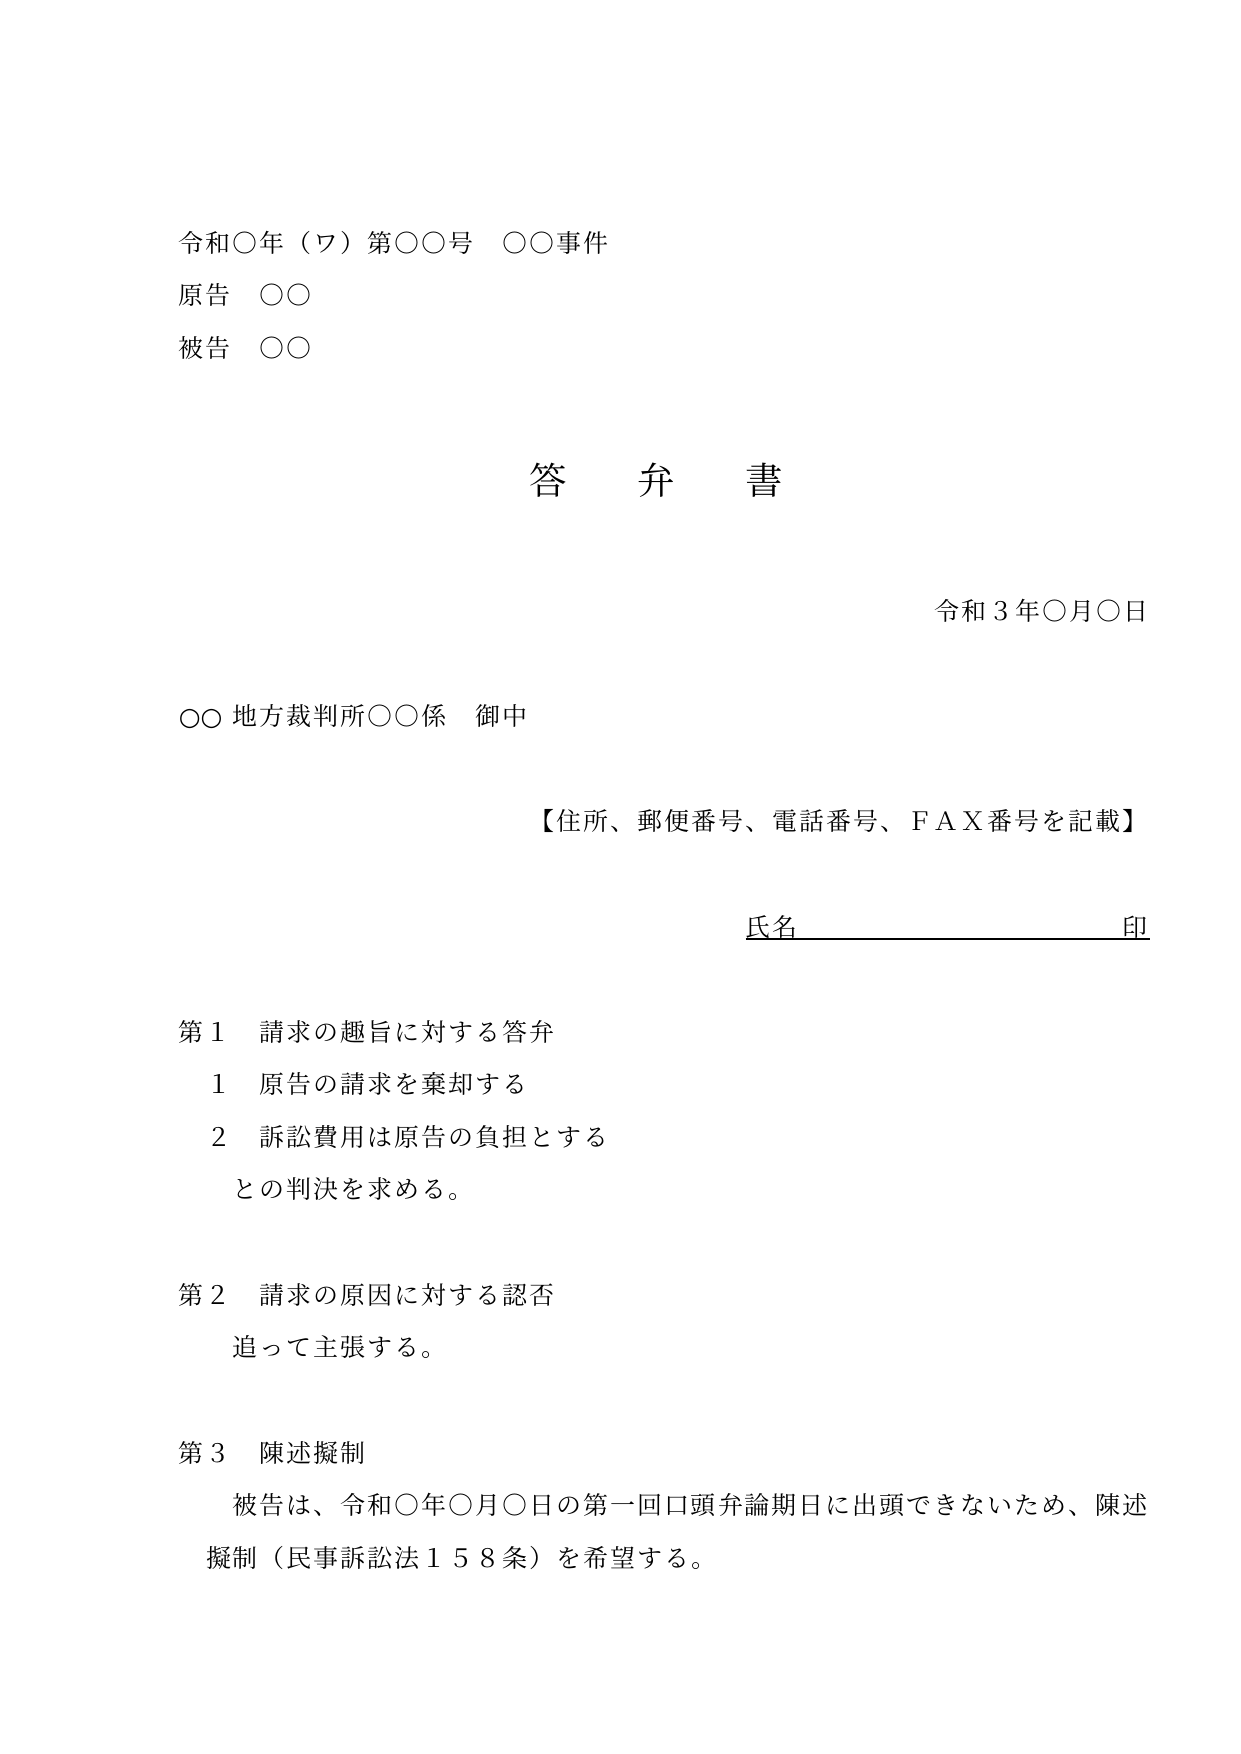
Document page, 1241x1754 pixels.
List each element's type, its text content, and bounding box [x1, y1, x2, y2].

text ２ 訴訟費用は原告の負担とする [203, 1109, 1150, 1162]
text 令和３年○月○日 [179, 583, 1150, 636]
text 被告は、令和○年○月○日の第一回口頭弁論期日に出頭できないため、陳述擬制（民事訴訟法１５８条）を希望する。 [203, 1477, 1150, 1583]
text 被告 ○○ [179, 320, 1150, 373]
text 氏名 印 [179, 899, 1150, 951]
text 原告 ○○ [179, 268, 1150, 320]
text 令和○年（ワ）第○○号 ○○事件 [179, 215, 1150, 268]
text 第１ 請求の趣旨に対する答弁 [179, 1004, 1150, 1057]
text 追って主張する。 [203, 1320, 1150, 1372]
text ○○地方裁判所○○係 御中 [179, 688, 1150, 741]
text 第３ 陳述擬制 [179, 1425, 1150, 1477]
text 答 弁 書 [179, 425, 1150, 531]
text 【住所、郵便番号、電話番号、ＦＡＸ番号を記載】 [179, 794, 1150, 846]
text との判決を求める。 [227, 1162, 1150, 1214]
text １ 原告の請求を棄却する [203, 1057, 1150, 1109]
text 第２ 請求の原因に対する認否 [179, 1267, 1150, 1320]
